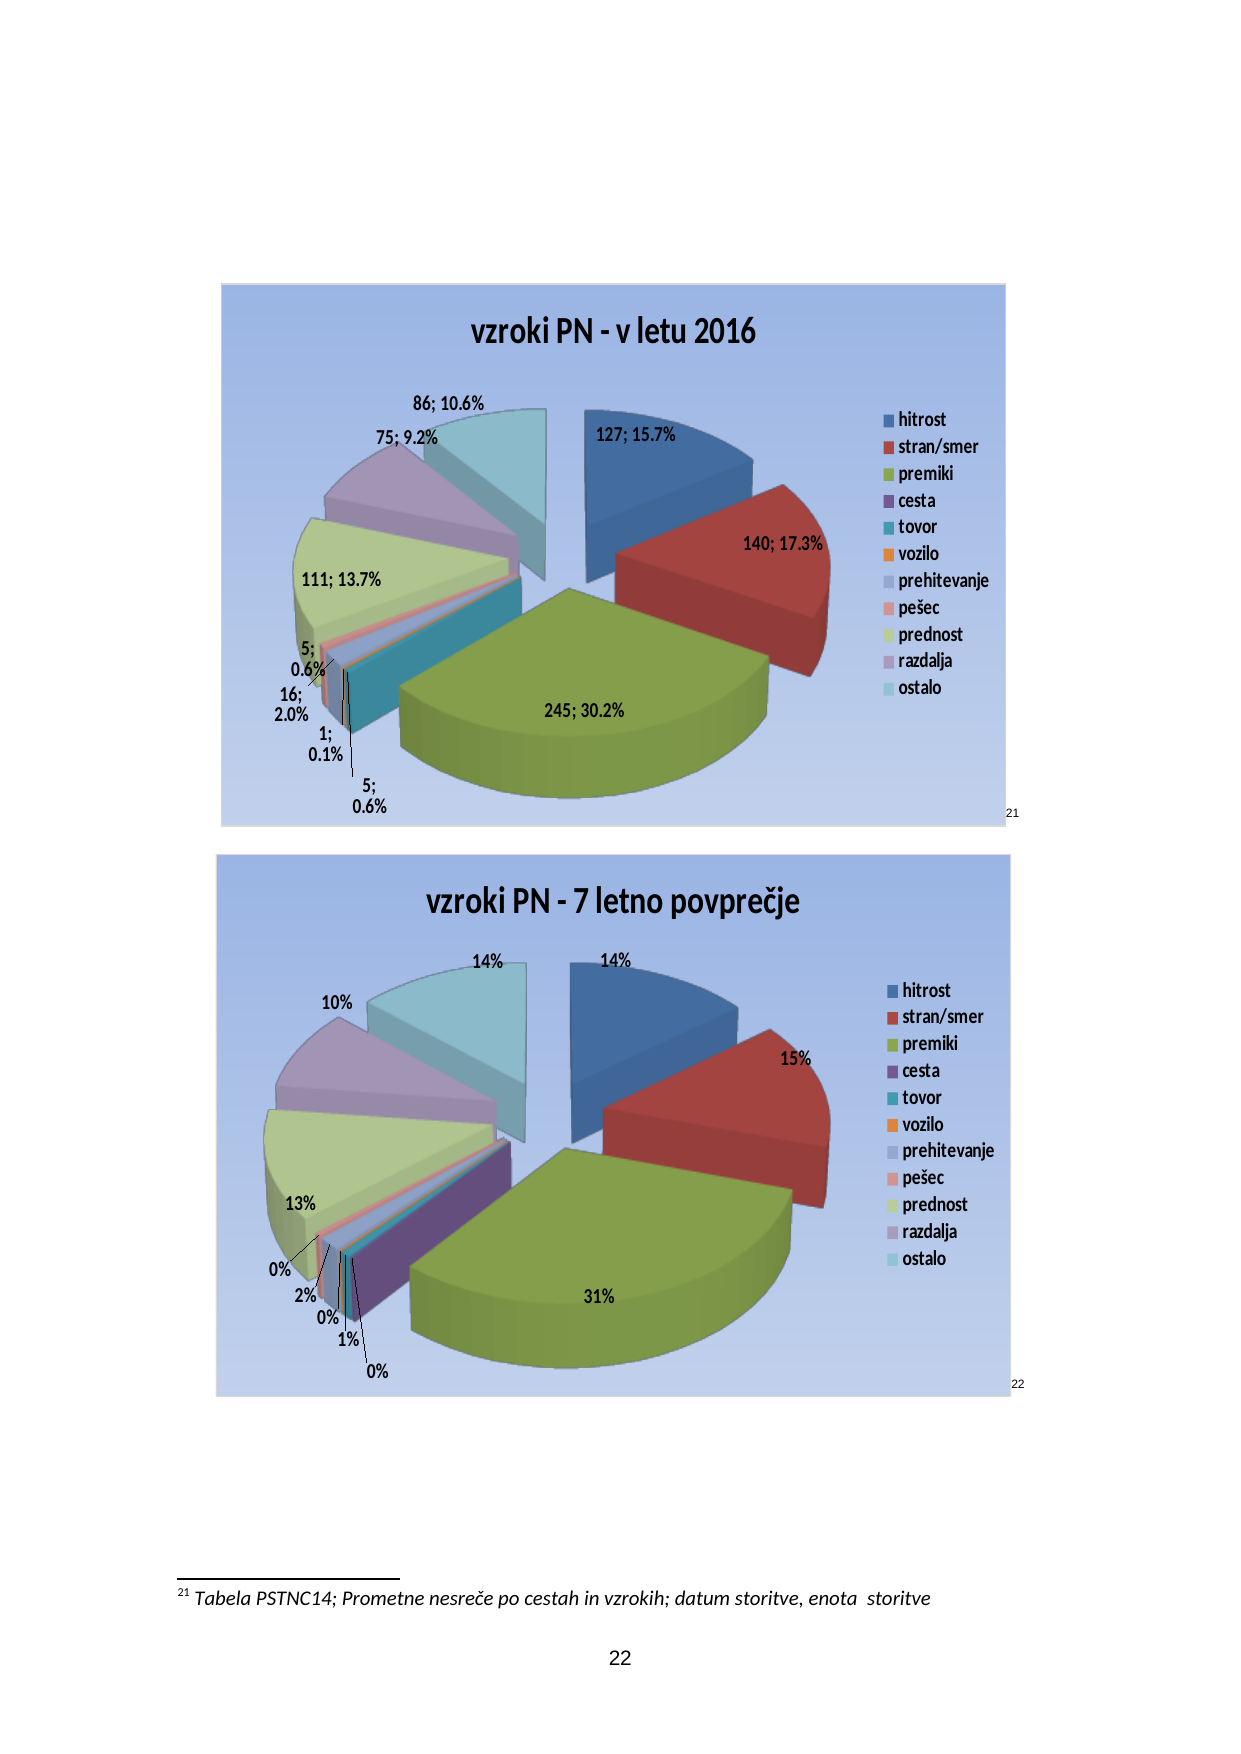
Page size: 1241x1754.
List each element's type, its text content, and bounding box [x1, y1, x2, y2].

text 22 [177, 854, 1063, 1401]
